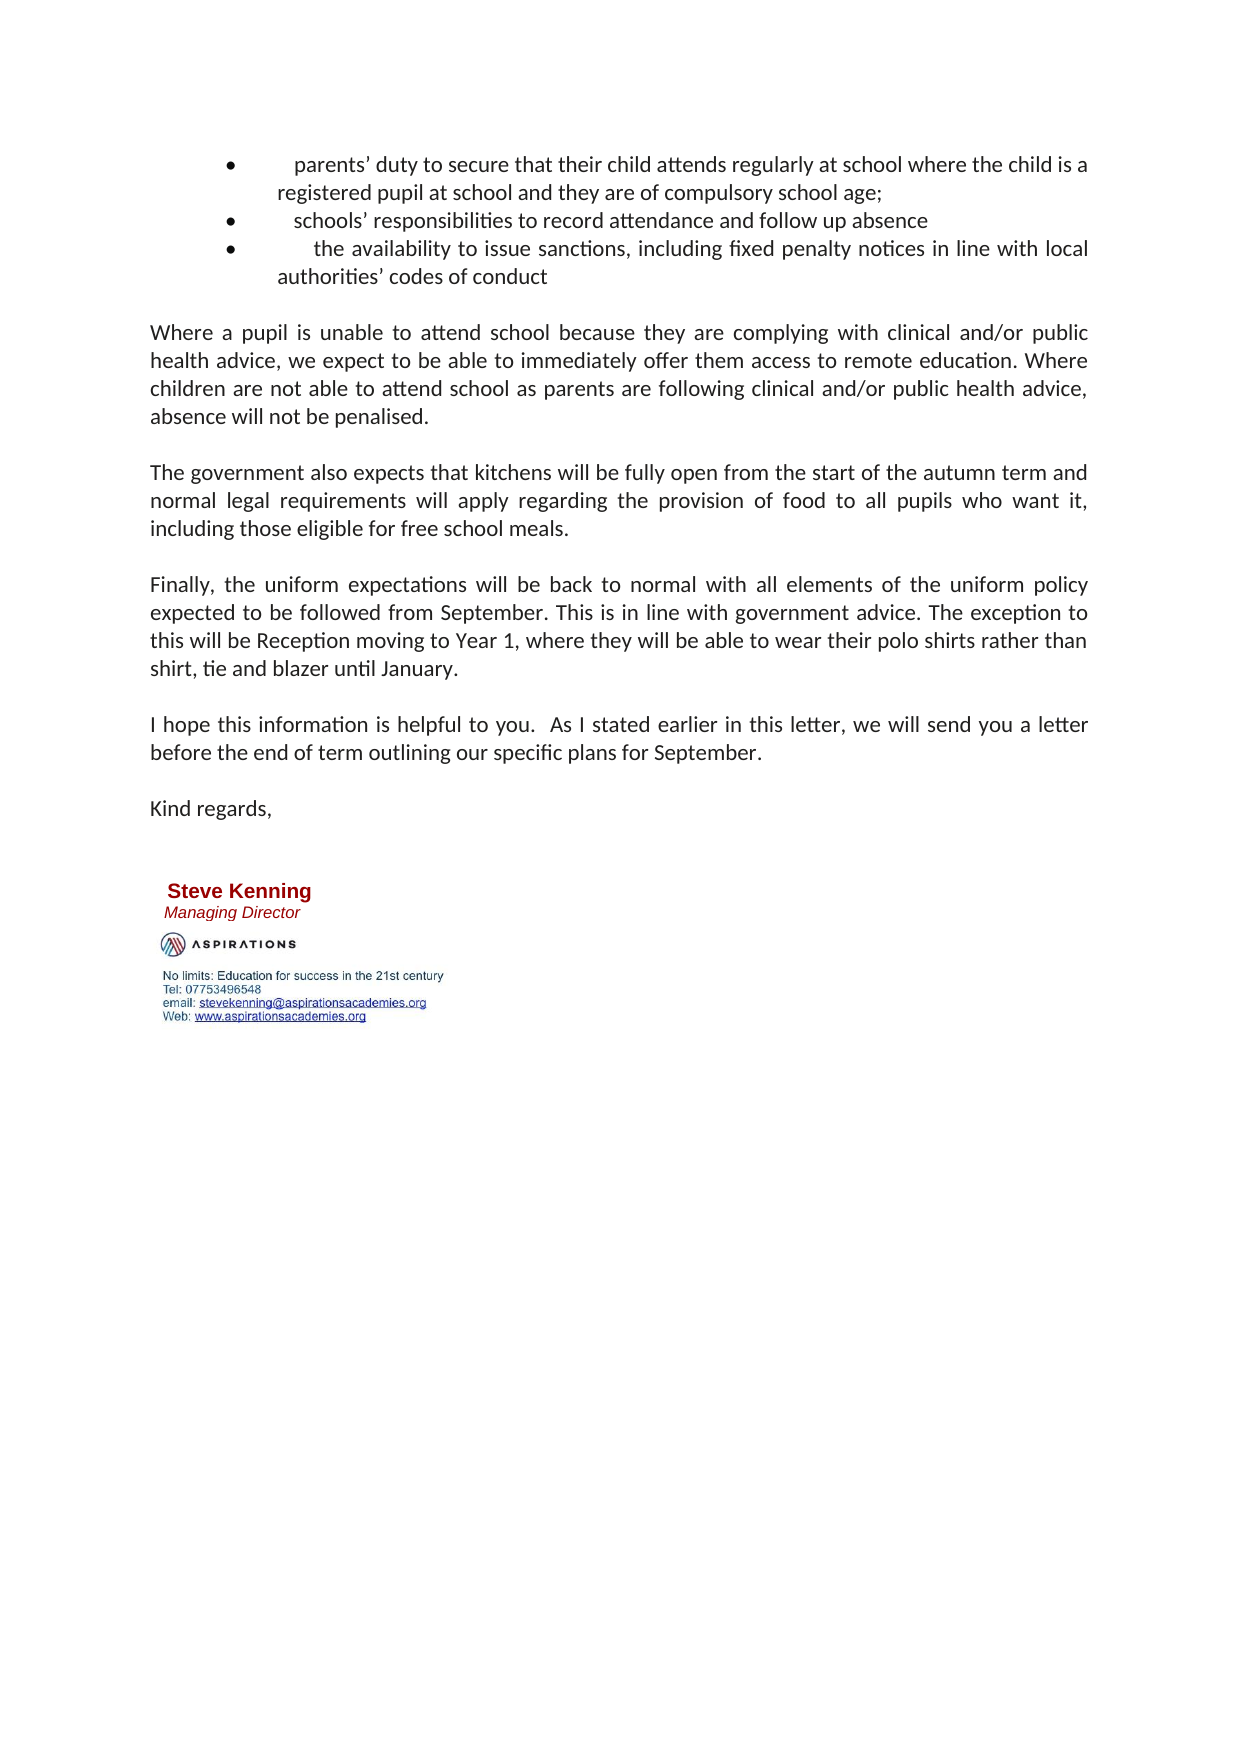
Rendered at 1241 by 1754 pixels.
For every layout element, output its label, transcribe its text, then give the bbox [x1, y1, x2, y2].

text • schools’ responsibilities to record attendance and follow up absence [225, 206, 1090, 234]
text Steve Kenning [150, 879, 1090, 903]
text Where a pupil is unable to attend school because they are complying with clinical and/or public health advice, we expect to be able to immediately offer them access to remote education. Where children are not able to attend school as parents are following clinical and/or public health advice, absence will not be penalised. [150, 318, 1090, 430]
picture [150, 921, 463, 1045]
text • the availability to issue sanctions, including fixed penalty notices in line with local authorities’ codes of conduct [225, 234, 1090, 290]
text Finally, the uniform expectations will be back to normal with all elements of the uniform policy expected to be followed from September. This is in line with government advice. The exception to this will be Reception moving to Year 1, where they will be able to wear their polo shirts rather than shirt, tie and blazer until January. [150, 570, 1090, 682]
text The government also expects that kitchens will be fully open from the start of the autumn term and normal legal requirements will apply regarding the provision of food to all pupils who want it, including those eligible for free school meals. [150, 458, 1090, 542]
text I hope this information is helpful to you. As I stated earlier in this letter, we will send you a letter before the end of term outlining our specific plans for September. [150, 710, 1090, 766]
text • parents’ duty to secure that their child attends regularly at school where the child is a registered pupil at school and they are of compulsory school age; [225, 150, 1090, 206]
text Kind regards, [150, 794, 1090, 822]
text Managing Director [150, 903, 1090, 922]
